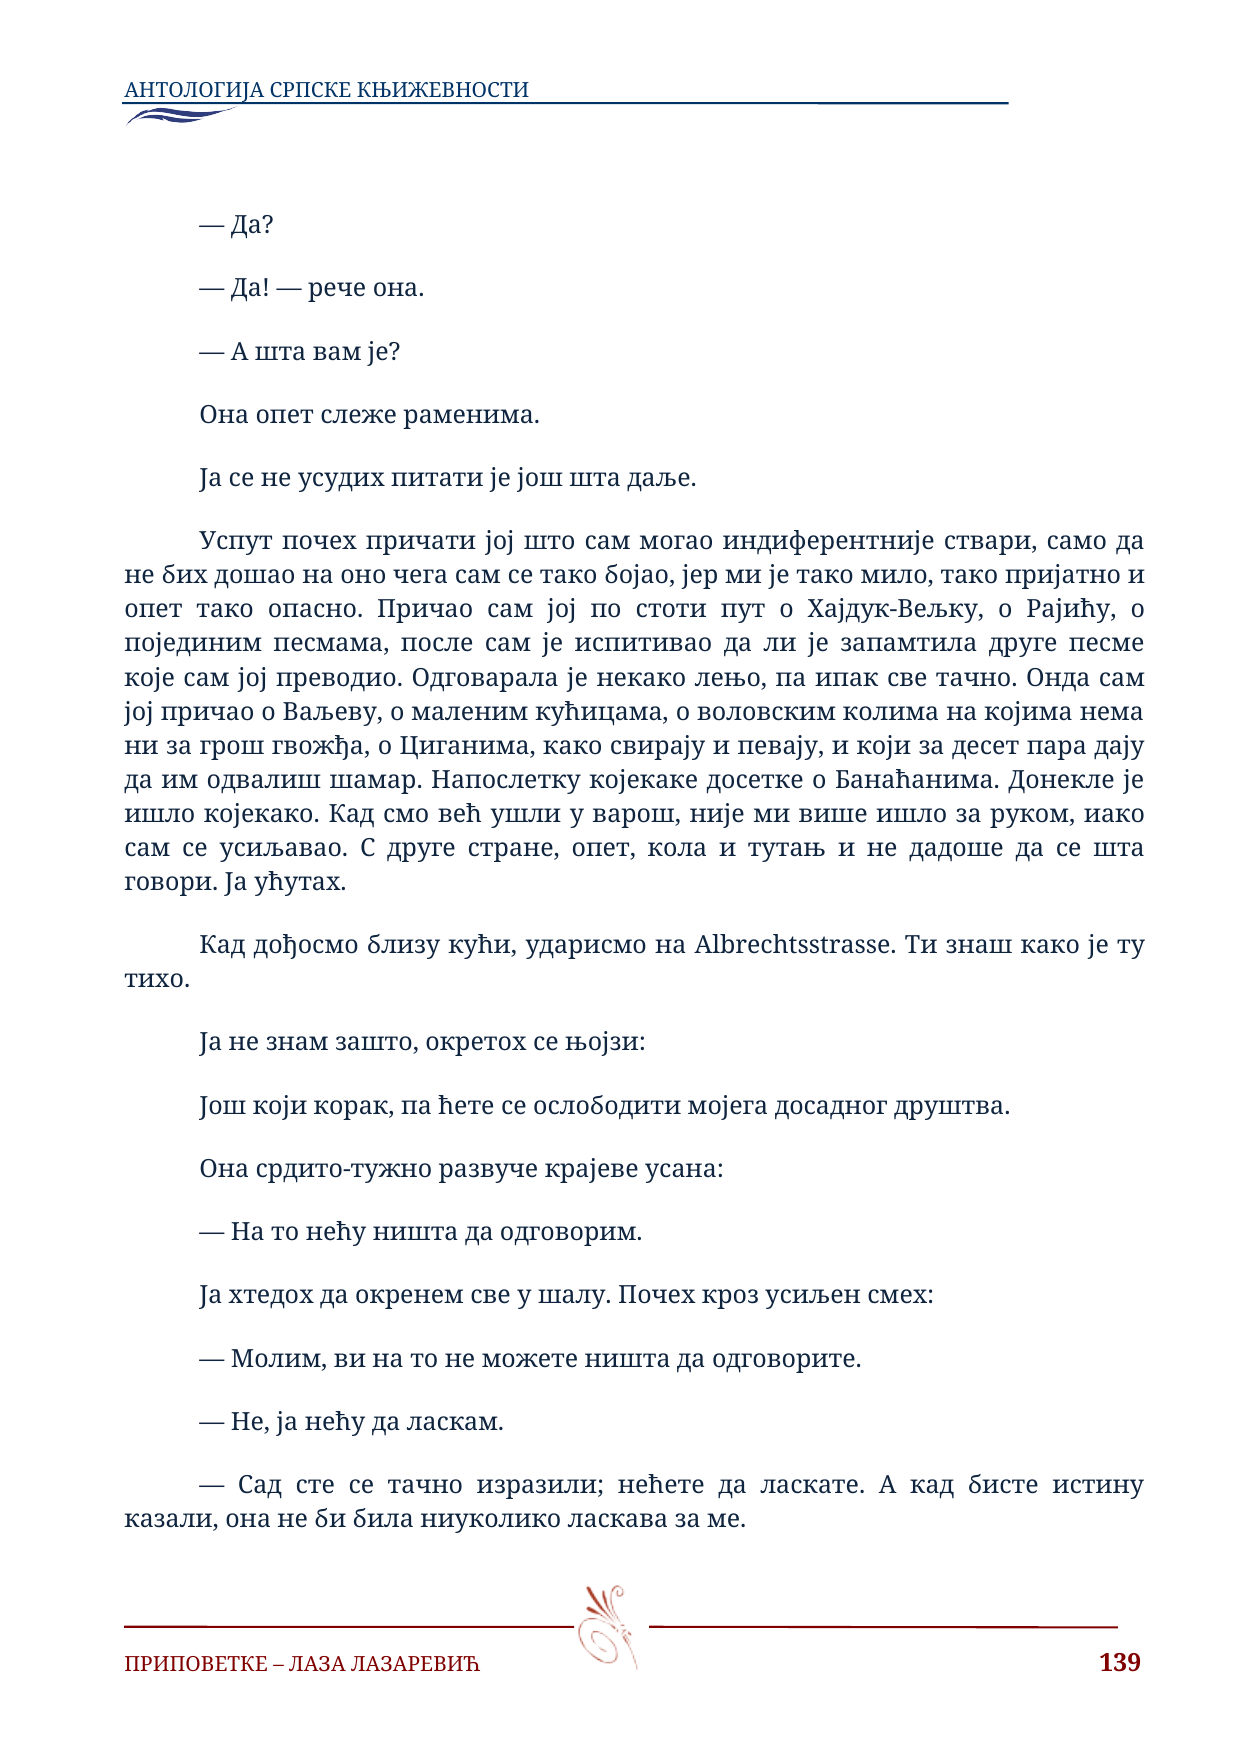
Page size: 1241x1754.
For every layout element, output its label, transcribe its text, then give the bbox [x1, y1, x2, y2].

text Успут почех причати јој што сам могао индиферентније ствари, само да не бих дошао на оно чега сам се тако бојао, јер ми је тако мило, тако пријатно и опет тако опасно. Причао сам јој по стоти пут о Хајдук-Вељку, о Рајићу, о појединим песмама, после сам је испитивао да ли је запамтила друге песме које сам јој преводио. Одговарала је некако лењо, па ипак све тачно. Онда сам јој причао о Ваљеву, о маленим кућицама, о воловским колима на којима нема ни за грош гвожђа, о Циганима, како свирају и певају, и који за десет пара дају да им одвалиш шамар. Напослетку којекаке досетке о Банаћанима. Донекле је ишло којекако. Кад смо већ ушли у варош, није ми више ишло за руком, иако сам се усиљавао. С друге стране, опет, кола и тутањ и не дадоше да се шта говори. Ја ућутах. [124, 523, 1146, 898]
text Ја не знам зашто, окретох се њојзи: [124, 1024, 1146, 1058]
text — Да? [124, 207, 1146, 241]
text Ја хтедох да окренем све у шалу. Почех кроз усиљен смех: [124, 1277, 1146, 1311]
text Она срдито-тужно развуче крајеве усана: [124, 1151, 1146, 1184]
text Кад дођосмо близу кући, ударисмо на Albrechtѕѕtraѕѕe. Ти знаш како је ту тихо. [124, 927, 1146, 995]
text Ја се не усудих питати је још шта даље. [124, 460, 1146, 494]
text — А шта вам је? [124, 333, 1146, 367]
text — Молим, ви на то не можете ништа да одговорите. [124, 1340, 1146, 1374]
text Још који корак, па ћете се ослободити мојега досадног друштва. [124, 1087, 1146, 1121]
text Она опет слеже раменима. [124, 396, 1146, 431]
text — Сад сте се тачно изразили; нећете да ласкате. А кад бисте истину казали, она не би била ниуколико ласкава за ме. [124, 1467, 1146, 1535]
text — На то нећу ништа да одговорим. [124, 1214, 1146, 1248]
text — Да! — рече она. [124, 270, 1146, 304]
text — Не, ја нећу да ласкам. [124, 1403, 1146, 1437]
